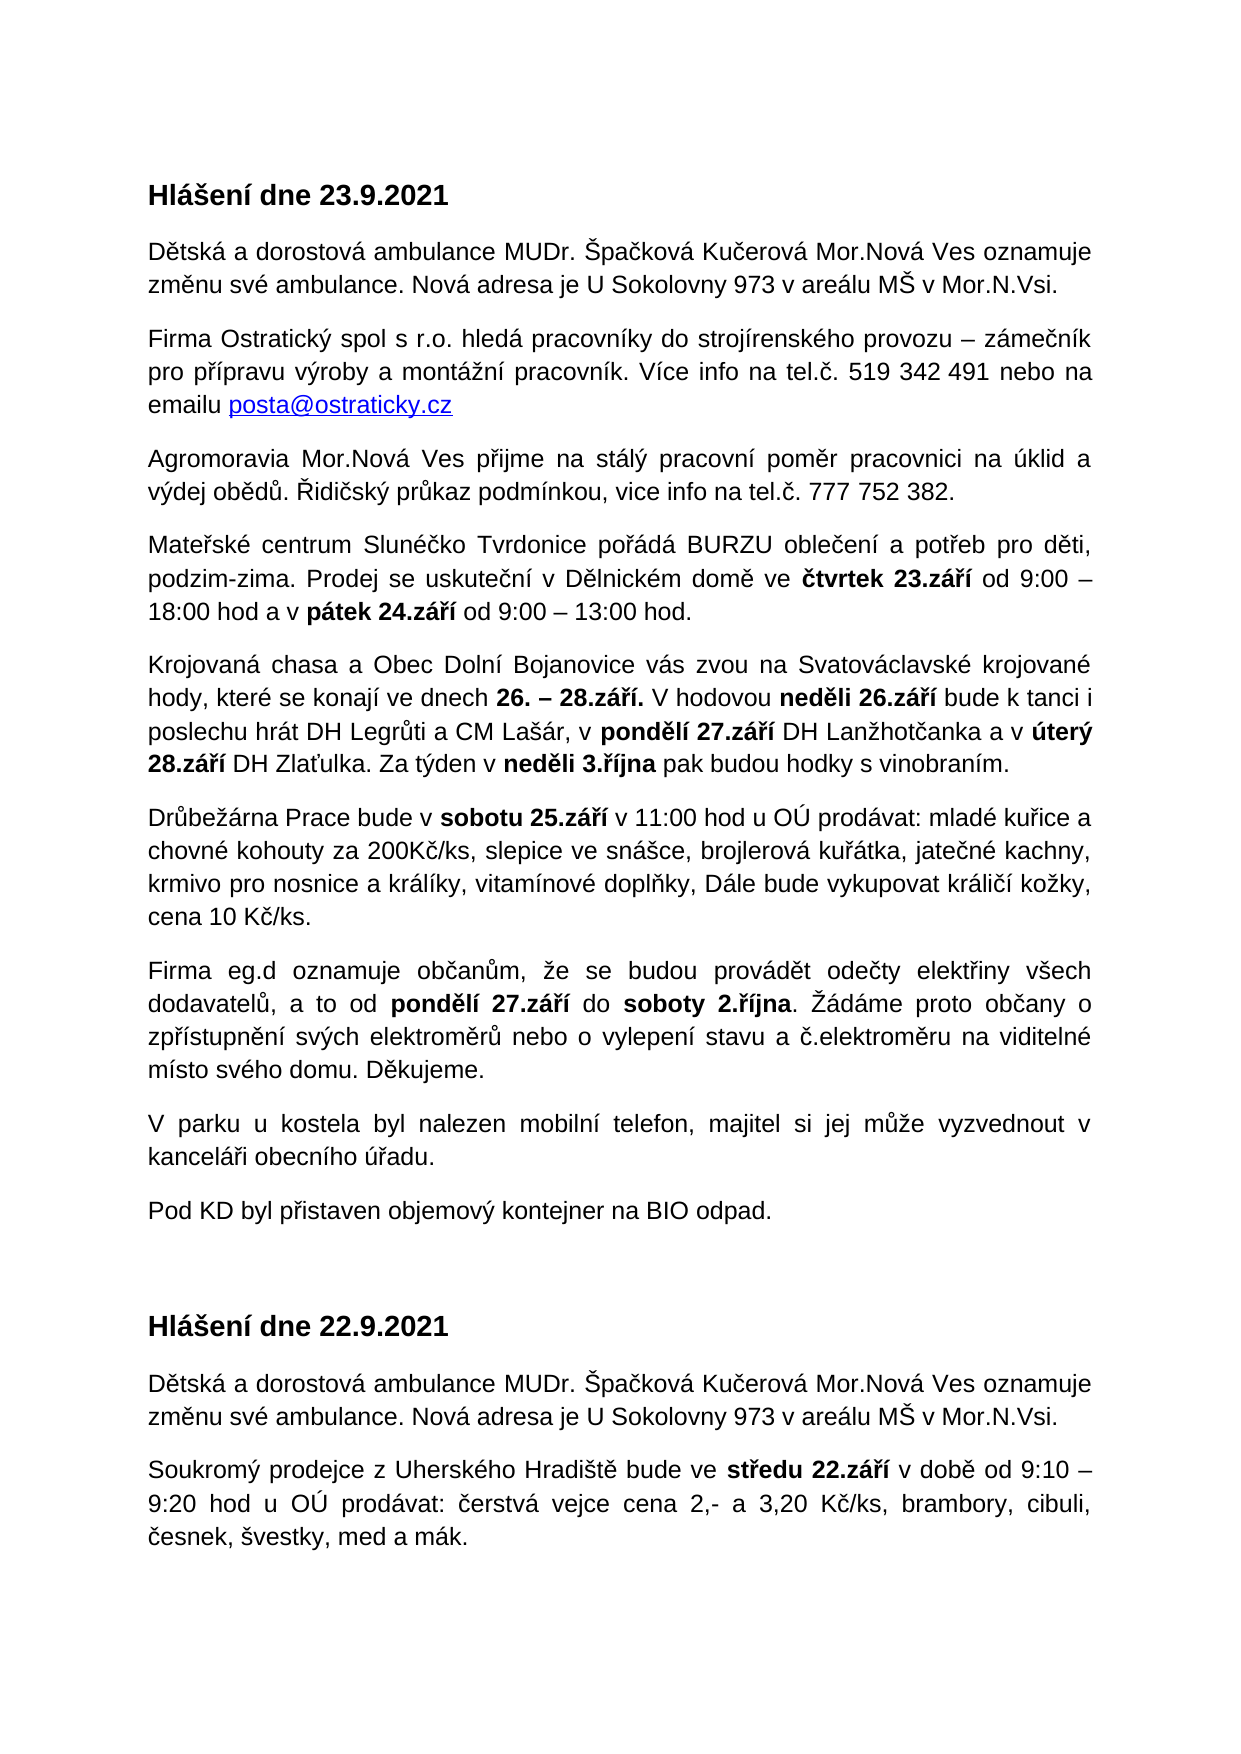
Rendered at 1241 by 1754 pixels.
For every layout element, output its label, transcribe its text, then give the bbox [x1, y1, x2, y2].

text Agromoravia Mor.Nová Ves přijme na stálý pracovní poměr pracovnici na úklid a výdej obědů. Řidičský průkaz podmínkou, vice info na tel.č. 777 752 382. [148, 444, 1093, 505]
text Mateřské centrum Slunéčko Tvrdonice pořádá BURZU oblečení a potřeb pro děti, podzim-zima. Prodej se uskuteční v Dělnickém domě ve čtvrtek 23.září od 9:00 – 18:00 hod a v pátek 24.září od 9:00 – 13:00 hod. [148, 531, 1093, 625]
text Hlášení dne 22.9.2021 [148, 1309, 1093, 1343]
text Firma eg.d oznamuje občanům, že se budou provádět odečty elektřiny všech dodavatelů, a to od pondělí 27.září do soboty 2.října. Žádáme proto občany o zpřístupnění svých elektroměrů nebo o vylepení stavu a č.elektroměru na viditelné místo svého domu. Děkujeme. [148, 956, 1093, 1084]
text Pod KD byl přistaven objemový kontejner na BIO odpad. [148, 1196, 1093, 1225]
text Dětská a dorostová ambulance MUDr. Špačková Kučerová Mor.Nová Ves oznamuje změnu své ambulance. Nová adresa je U Sokolovny 973 v areálu MŠ v Mor.N.Vsi. [148, 237, 1093, 299]
text Drůbežárna Prace bude v sobotu 25.září v 11:00 hod u OÚ prodávat: mladé kuřice a chovné kohouty za 200Kč/ks, slepice ve snášce, brojlerová kuřátka, jatečné kachny, krmivo pro nosnice a králíky, vitamínové doplňky, Dále bude vykupovat králičí kožky, cena 10 Kč/ks. [148, 803, 1093, 931]
text Soukromý prodejce z Uherského Hradiště bude ve středu 22.září v době od 9:10 – 9:20 hod u OÚ prodávat: čerstvá vejce cena 2,- a 3,20 Kč/ks, brambory, cibuli, česnek, švestky, med a mák. [148, 1456, 1093, 1550]
text Dětská a dorostová ambulance MUDr. Špačková Kučerová Mor.Nová Ves oznamuje změnu své ambulance. Nová adresa je U Sokolovny 973 v areálu MŠ v Mor.N.Vsi. [148, 1369, 1093, 1430]
text Firma Ostratický spol s r.o. hledá pracovníky do strojírenského provozu – zámečník pro přípravu výroby a montážní pracovník. Více info na tel.č. 519 342 491 nebo na emailu posta@ostraticky.cz [148, 324, 1093, 418]
text V parku u kostela byl nalezen mobilní telefon, majitel si jej může vyzvednout v kanceláři obecního úřadu. [148, 1109, 1093, 1171]
text Hlášení dne 23.9.2021 [148, 177, 1093, 211]
text Krojovaná chasa a Obec Dolní Bojanovice vás zvou na Svatováclavské krojované hody, které se konají ve dnech 26. – 28.září. V hodovou neděli 26.září bude k tanci i poslechu hrát DH Legrůti a CM Lašár, v pondělí 27.září DH Lanžhotčanka a v úterý 28.září DH Zlaťulka. Za týden v neděli 3.října pak budou hodky s vinobraním. [148, 650, 1093, 778]
